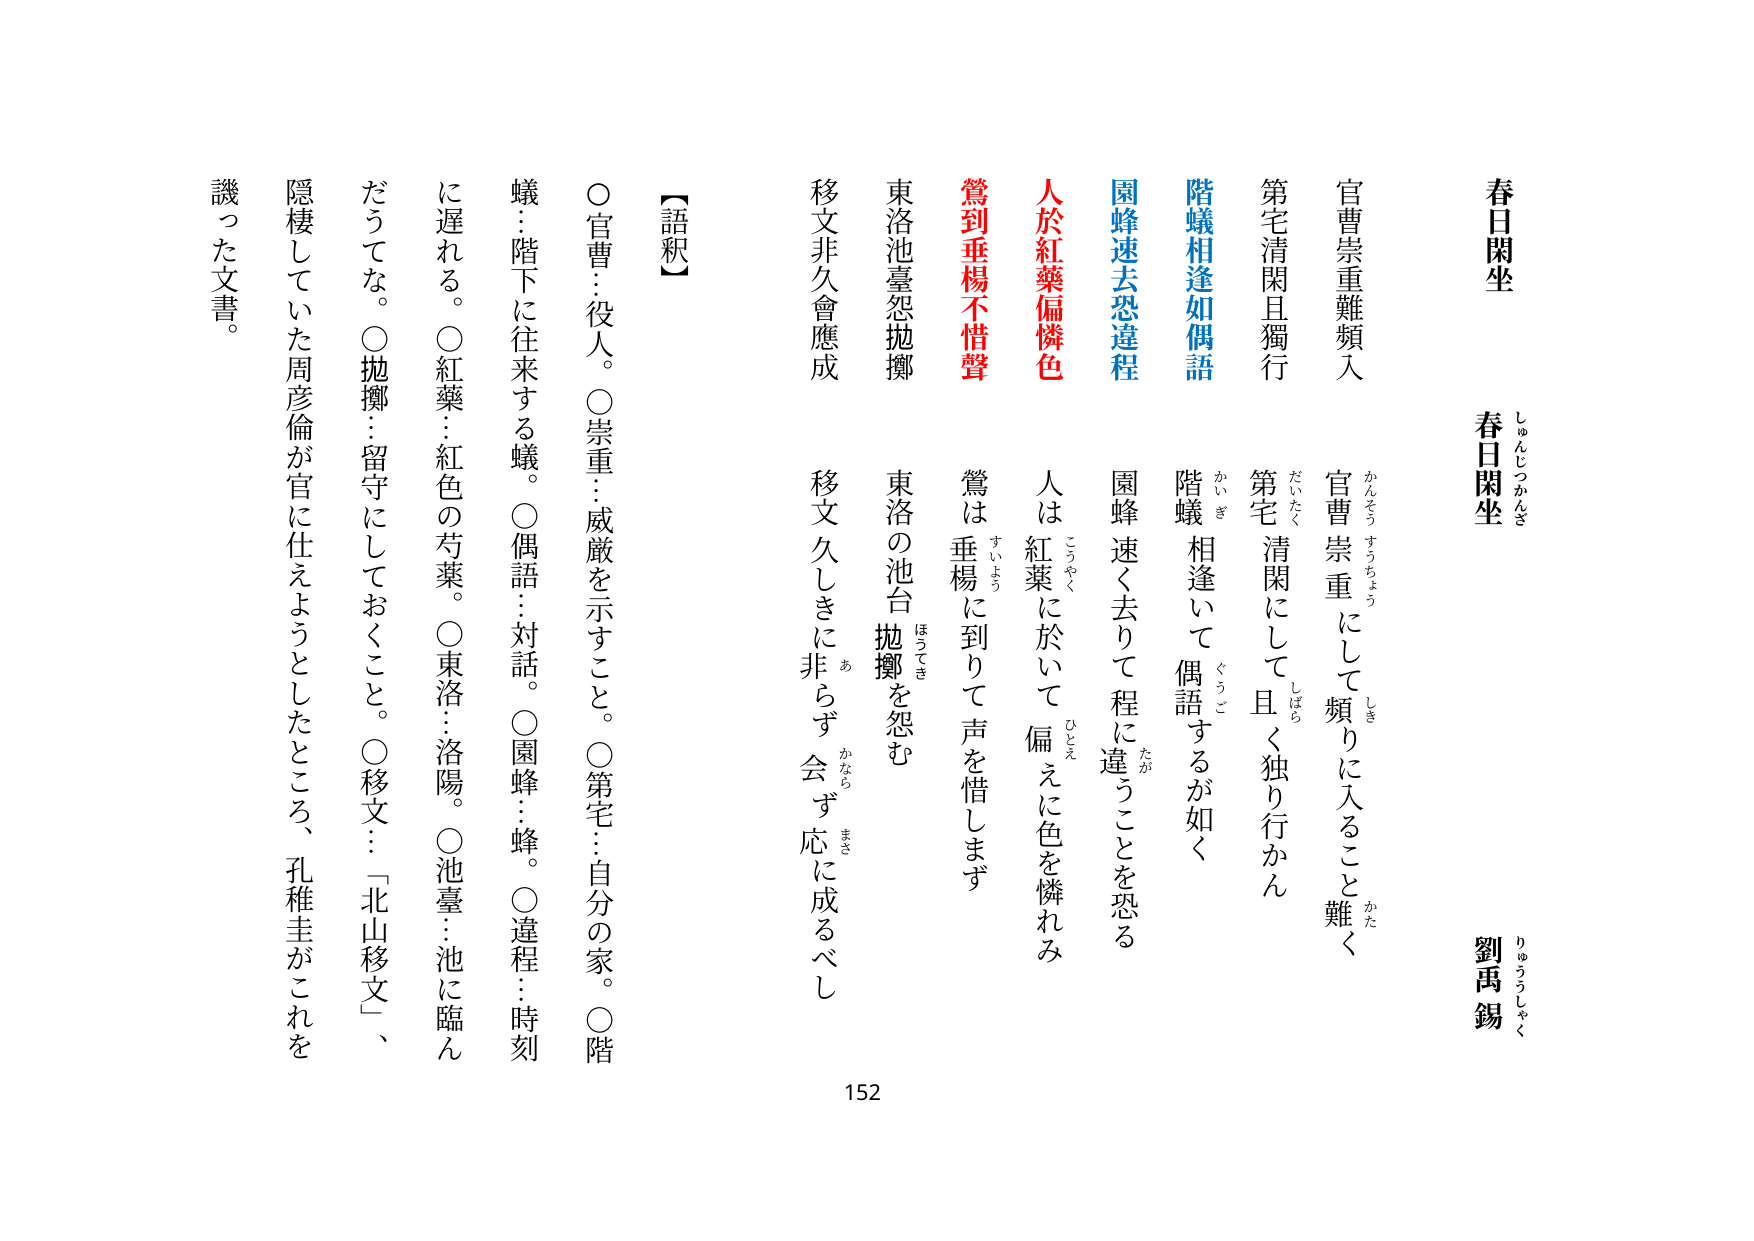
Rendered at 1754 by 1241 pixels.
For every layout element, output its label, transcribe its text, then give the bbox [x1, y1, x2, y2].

text ○官曹…役人。○崇重…威厳を示すこと。○第宅…自分の家。○階蟻…階下に往来する蟻。○偶語…対話。○園蜂…蜂。○違程…時刻に遅れる。○紅藥…紅色の芍薬。○東洛…洛陽。○池臺…池に臨んだうてな。○拋擲…留守にしておくこと。○移文…「北山移文」、隠棲していた周彦倫が官に仕えようとしたところ、孔稚圭がこれを譏った文書。 [187, 177, 637, 1063]
text 階蟻相逢如偶語 相逢いて するが如く [1162, 177, 1237, 1063]
text 移文非久會應成 移文 久しきにらず ず に成るべし [787, 177, 862, 1063]
text 官曹崇重難頻入 にしてりに入ることく [1312, 177, 1387, 1063]
text 園蜂速去恐違程 園蜂 速く去りて 程にうことを恐る [1087, 177, 1162, 1063]
text 春日閑坐 [1462, 177, 1537, 1063]
text 鶯到垂楊不惜聲 鶯は に到りて 声を惜しまず [937, 177, 1012, 1063]
text 【語釈】 [637, 177, 712, 1063]
text 東洛池臺怨拋擲 東洛の池台 を怨む [862, 177, 937, 1063]
text 人於紅藥偏憐色 人は に於いて えに色を憐れみ [1012, 177, 1087, 1063]
text 第宅清閑且獨行 清閑にしてく独り行かん [1237, 177, 1312, 1063]
